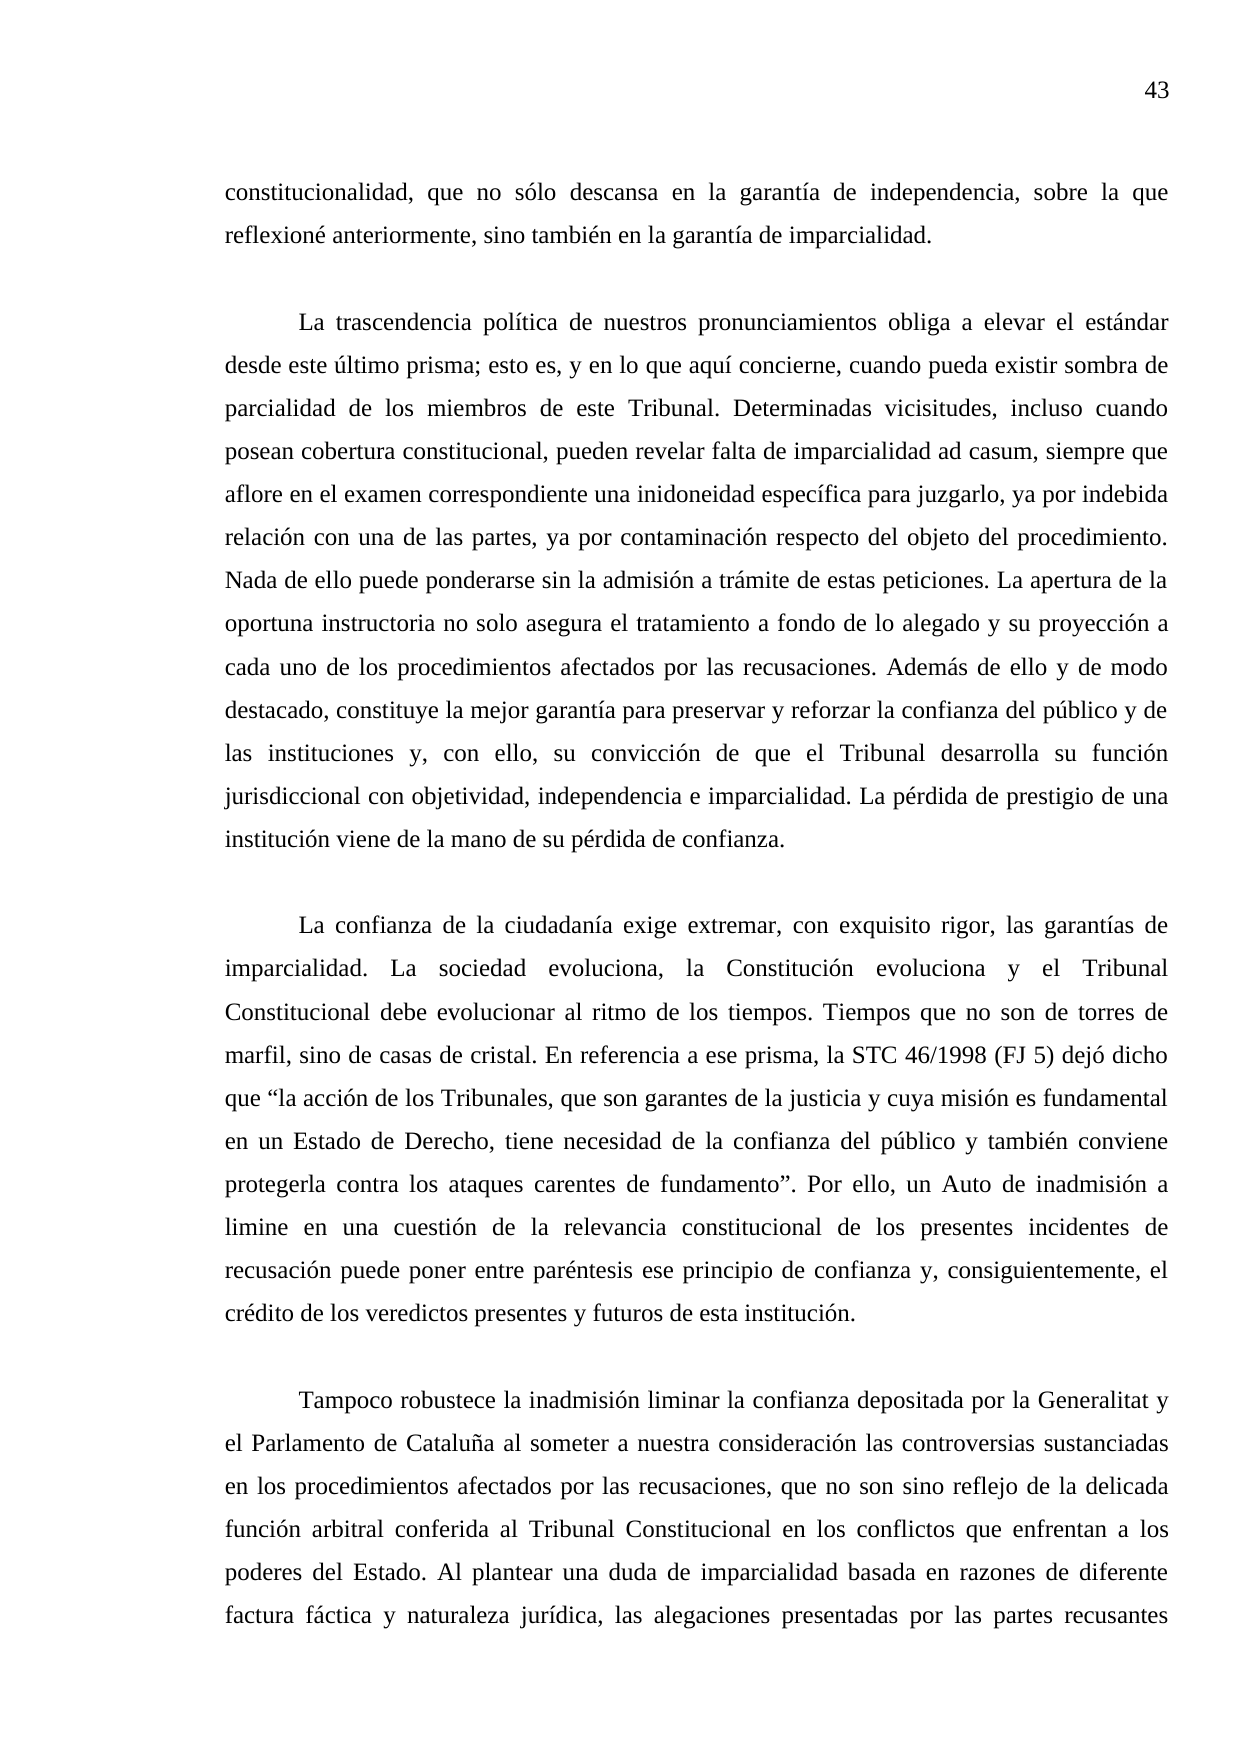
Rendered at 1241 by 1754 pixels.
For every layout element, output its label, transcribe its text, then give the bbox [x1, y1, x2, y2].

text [224, 1385, 1169, 1629]
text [224, 177, 1169, 249]
text La confianza de la ciudadanía exige extremar, con exquisito rigor, las garantías de imparcialidad. La sociedad evoluciona, la Constitución evoluciona y el Tribunal Constitucional debe evolucionar al ritmo de los tiempos. Tiempos que no son de torres de marfil, sino de casas de cristal. En referencia a ese prisma, la STC 46/1998 (FJ 5) dejó dicho que “la acción de los Tribunales, que son garantes de la justicia y cuya misión es fundamental en un Estado de Derecho, tiene necesidad de la confianza del público y también conviene protegerla contra los ataques carentes de fundamento”. Por ello, un Auto de inadmisión a limine en una cuestión de la relevancia constitucional de los presentes incidentes de recusación puede poner entre paréntesis ese principio de confianza y, consiguientemente, el crédito de los veredictos presentes y futuros de esta institución. [224, 910, 1169, 1327]
text La trascendencia política de nuestros pronunciamientos obliga a elevar el estándar desde este último prisma; esto es, y en lo que aquí concierne, cuando pueda existir sombra de parcialidad de los miembros de este Tribunal. Determinadas vicisitudes, incluso cuando posean cobertura constitucional, pueden revelar falta de imparcialidad ad casum, siempre que aflore en el examen correspondiente una inidoneidad específica para juzgarlo, ya por indebida relación con una de las partes, ya por contaminación respecto del objeto del procedimiento. Nada de ello puede ponderarse sin la admisión a trámite de estas peticiones. La apertura de la oportuna instructoria no solo asegura el tratamiento a fondo de lo alegado y su proyección a cada uno de los procedimientos afectados por las recusaciones. Además de ello y de modo destacado, constituye la mejor garantía para preservar y reforzar la confianza del público y de las instituciones y, con ello, su convicción de que el Tribunal desarrolla su función jurisdiccional con objetividad, independencia e imparcialidad. La pérdida de prestigio de una institución viene de la mano de su pérdida de confianza. [224, 307, 1169, 853]
